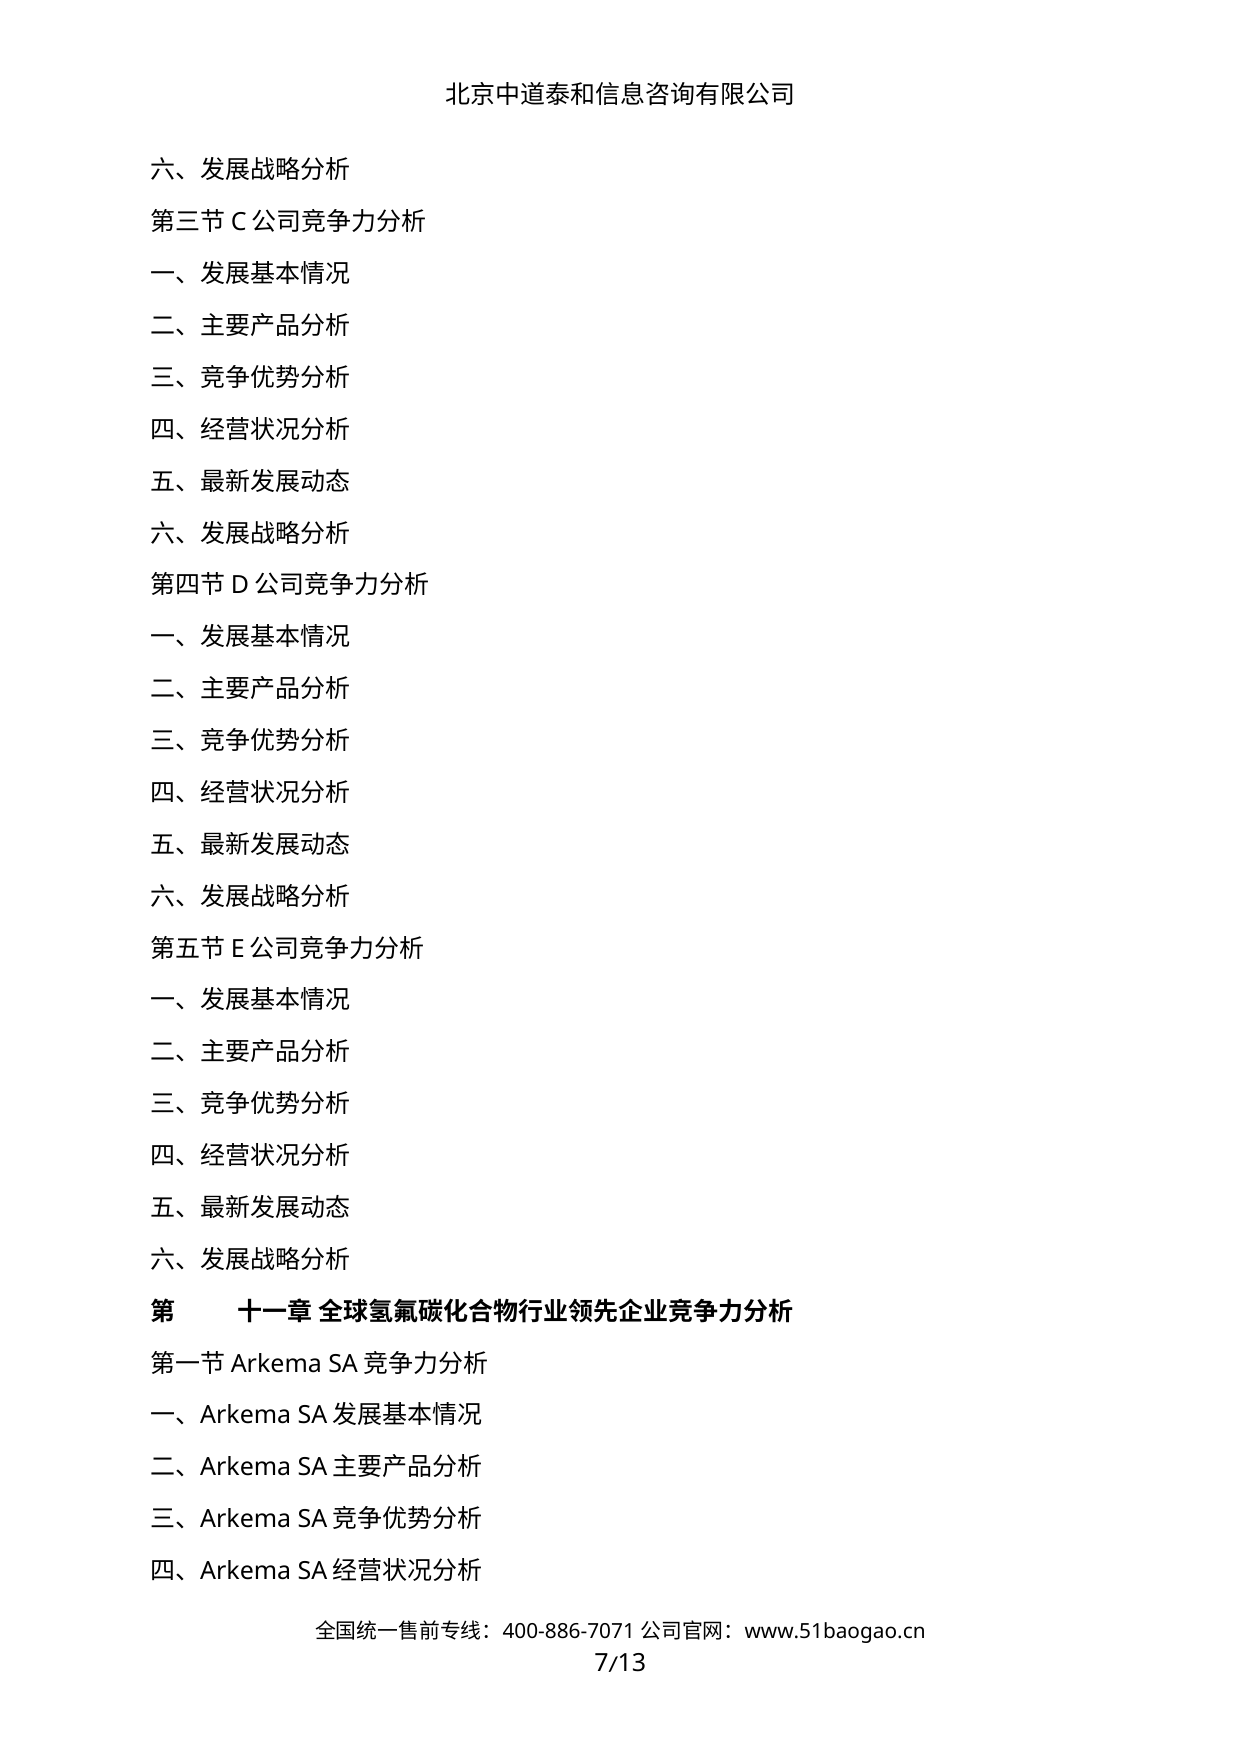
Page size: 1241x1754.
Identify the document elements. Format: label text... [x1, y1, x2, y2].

text 五、最新发展动态 [150, 1187, 1090, 1224]
text 第四节 D公司竞争力分析 [150, 565, 1090, 601]
text 五、最新发展动态 [150, 824, 1090, 861]
text 一、发展基本情况 [150, 980, 1090, 1016]
text 第 十一章 全球氢氟碳化合物行业领先企业竞争力分析 [150, 1291, 1090, 1327]
text 二、主要产品分析 [150, 1032, 1090, 1068]
text 三、竞争优势分析 [150, 1084, 1090, 1120]
text 四、经营状况分析 [150, 409, 1090, 446]
text 六、发展战略分析 [150, 513, 1090, 549]
text 六、发展战略分析 [150, 876, 1090, 912]
text 一、Arkema SA发展基本情况 [150, 1395, 1090, 1431]
text 三、竞争优势分析 [150, 357, 1090, 394]
text 六、发展战略分析 [150, 1239, 1090, 1276]
text 四、Arkema SA经营状况分析 [150, 1551, 1090, 1587]
text 第五节 E公司竞争力分析 [150, 928, 1090, 964]
text 六、发展战略分析 [150, 150, 1090, 186]
text 一、发展基本情况 [150, 254, 1090, 290]
text 三、Arkema SA竞争优势分析 [150, 1499, 1090, 1535]
text 二、Arkema SA主要产品分析 [150, 1447, 1090, 1483]
text 二、主要产品分析 [150, 306, 1090, 342]
text 四、经营状况分析 [150, 1136, 1090, 1172]
text 五、最新发展动态 [150, 461, 1090, 497]
text 四、经营状况分析 [150, 772, 1090, 809]
text 第一节 Arkema SA竞争力分析 [150, 1343, 1090, 1379]
text 三、竞争优势分析 [150, 721, 1090, 757]
text 二、主要产品分析 [150, 669, 1090, 705]
text 第三节 C公司竞争力分析 [150, 202, 1090, 238]
text 一、发展基本情况 [150, 617, 1090, 653]
